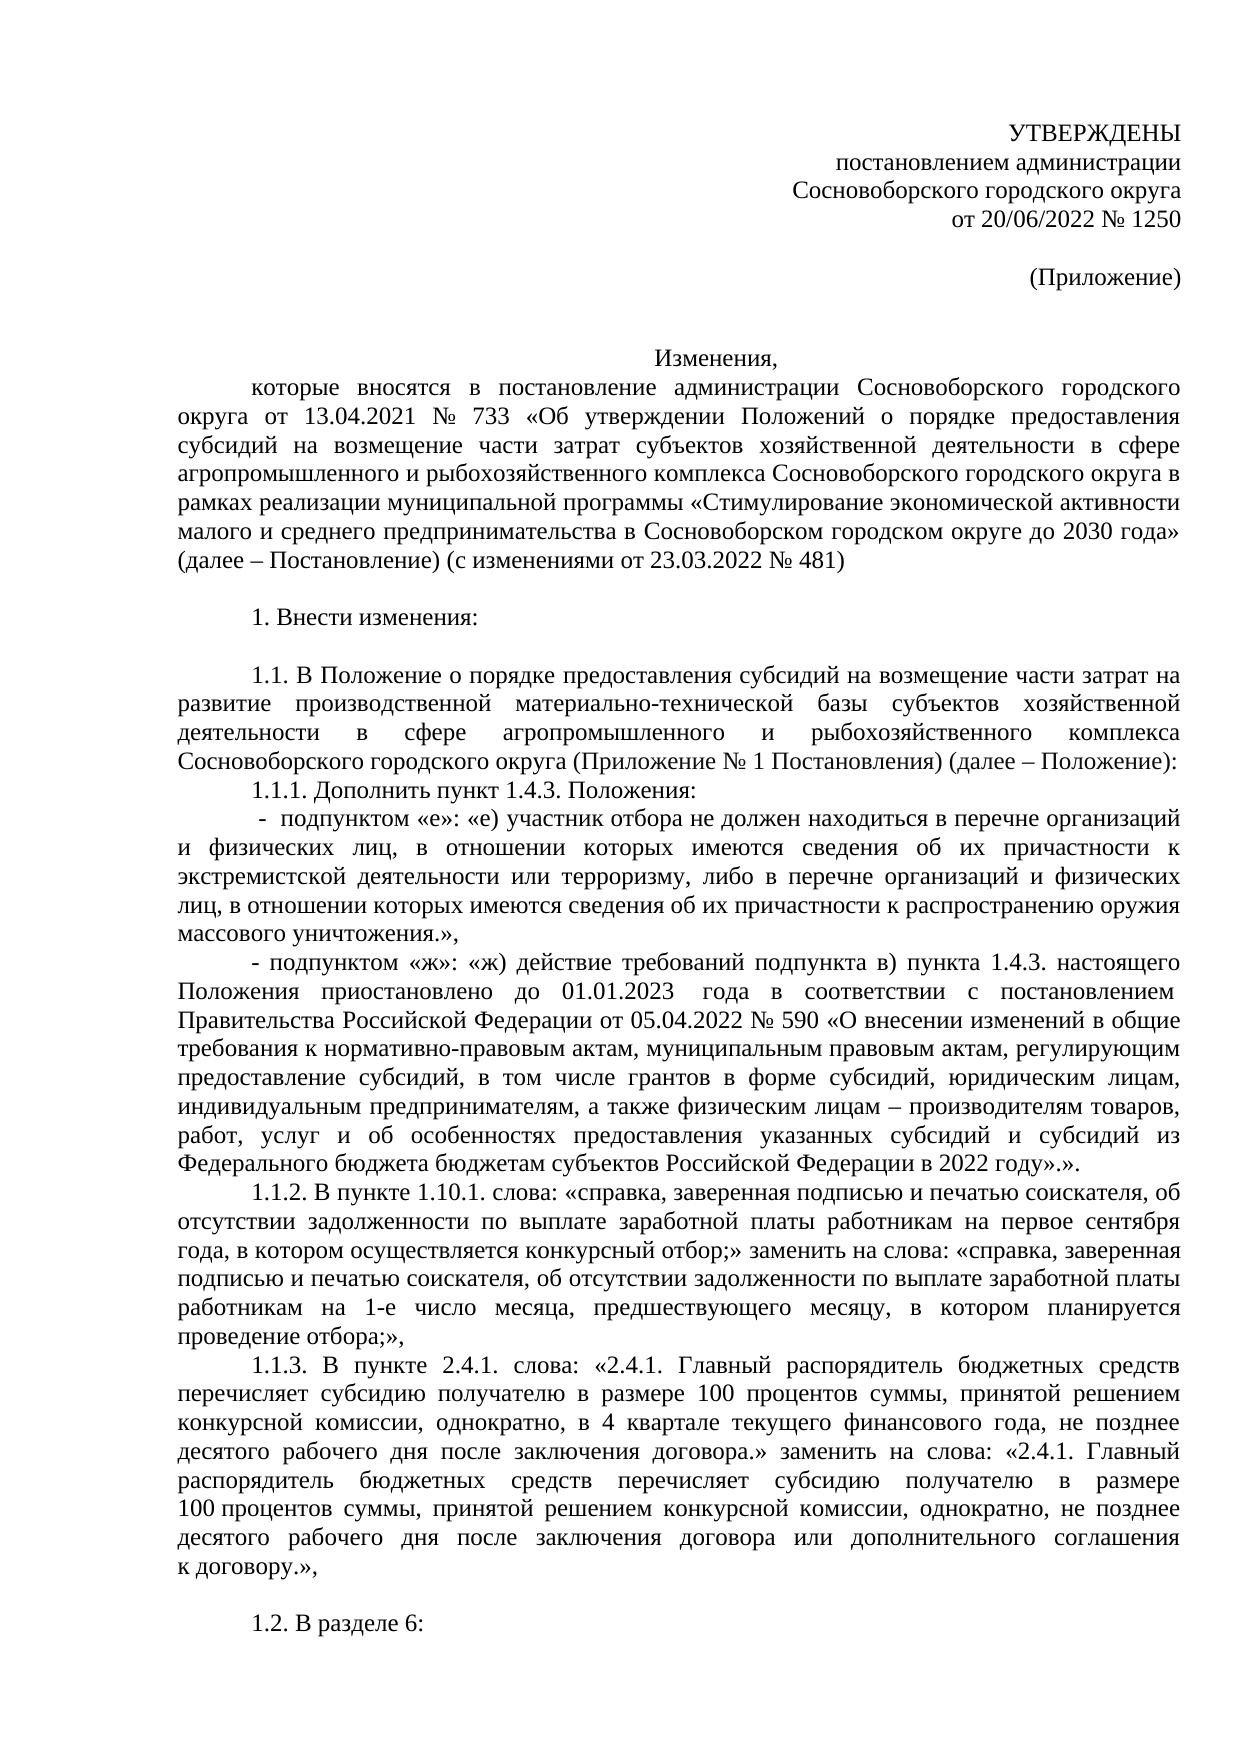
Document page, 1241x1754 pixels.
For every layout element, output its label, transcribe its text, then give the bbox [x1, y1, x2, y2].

text - подпунктом «е»: «е) участник отбора не должен находиться в перечне организаций и физических лиц, в отношении которых имеются сведения об их причастности к экстремистской деятельности или терроризму, либо в перечне организаций и физических лиц, в отношении которых имеются сведения об их причастности к распространению оружия массового уничтожения.», [177, 803, 1181, 947]
text УТВЕРЖДЕНЫ [177, 118, 1181, 147]
text 1.1.3. В пункте 2.4.1. слова: «2.4.1. Главный распорядитель бюджетных средств перечисляет субсидию получателю в размере 100 процентов суммы, принятой решением конкурсной комиссии, однократно, в 4 квартале текущего финансового года, не позднее десятого рабочего дня после заключения договора.» заменить на слова: «2.4.1. Главный распорядитель бюджетных средств перечисляет субсидию получателю в размере 100 процентов суммы, принятой решением конкурсной комиссии, однократно, не позднее десятого рабочего дня после заключения договора или дополнительного соглашения к договору.», [177, 1350, 1181, 1580]
text - подпунктом «ж»: «ж) действие требований подпункта в) пункта 1.4.3. настоящего Положения приостановлено до 01.01.2023 года в соответствии с постановлением Правительства Российской Федерации от 05.04.2022 № 590 «О внесении изменений в общие требования к нормативно-правовым актам, муниципальным правовым актам, регулирующим предоставление субсидий, в том числе грантов в форме субсидий, юридическим лицам, индивидуальным предпринимателям, а также физическим лицам – производителям товаров, работ, услуг и об особенностях предоставления указанных субсидий и субсидий из Федерального бюджета бюджетам субъектов Российской Федерации в 2022 году».». [177, 947, 1181, 1177]
text 1.1.2. В пункте 1.10.1. слова: «справка, заверенная подписью и печатью соискателя, об отсутствии задолженности по выплате заработной платы работникам на первое сентября года, в котором осуществляется конкурсный отбор;» заменить на слова: «справка, заверенная подписью и печатью соискателя, об отсутствии задолженности по выплате заработной платы работникам на 1-е число месяца, предшествующего месяцу, в котором планируется проведение отбора;», [177, 1177, 1181, 1350]
text Изменения, [177, 343, 1181, 372]
text которые вносятся в постановление администрации Сосновоборского городского округа от 13.04.2021 № 733 «Об утверждении Положений о порядке предоставления субсидий на возмещение части затрат субъектов хозяйственной деятельности в сфере агропромышленного и рыбохозяйственного комплекса Сосновоборского городского округа в рамках реализации муниципальной программы «Стимулирование экономической активности малого и среднего предпринимательства в Сосновоборском городском округе до 2030 года» (далее – Постановление) (с изменениями от 23.03.2022 № 481) [177, 372, 1181, 573]
text 1.1.1. Дополнить пункт 1.4.3. Положения: [177, 775, 1181, 803]
text Сосновоборского городского округа [177, 176, 1181, 204]
text 1.2. В разделе 6: [177, 1608, 1181, 1637]
text 1.1. В Положение о порядке предоставления субсидий на возмещение части затрат на развитие производственной материально-технической базы субъектов хозяйственной деятельности в сфере агропромышленного и рыбохозяйственного комплекса Сосновоборского городского округа (Приложение № 1 Постановления) (далее – Положение): [177, 660, 1181, 775]
text 1. Внести изменения: [177, 602, 1181, 631]
text постановлением администрации [177, 147, 1181, 176]
text от 20/06/2022 № 1250 [177, 204, 1181, 233]
text (Приложение) [177, 262, 1181, 291]
